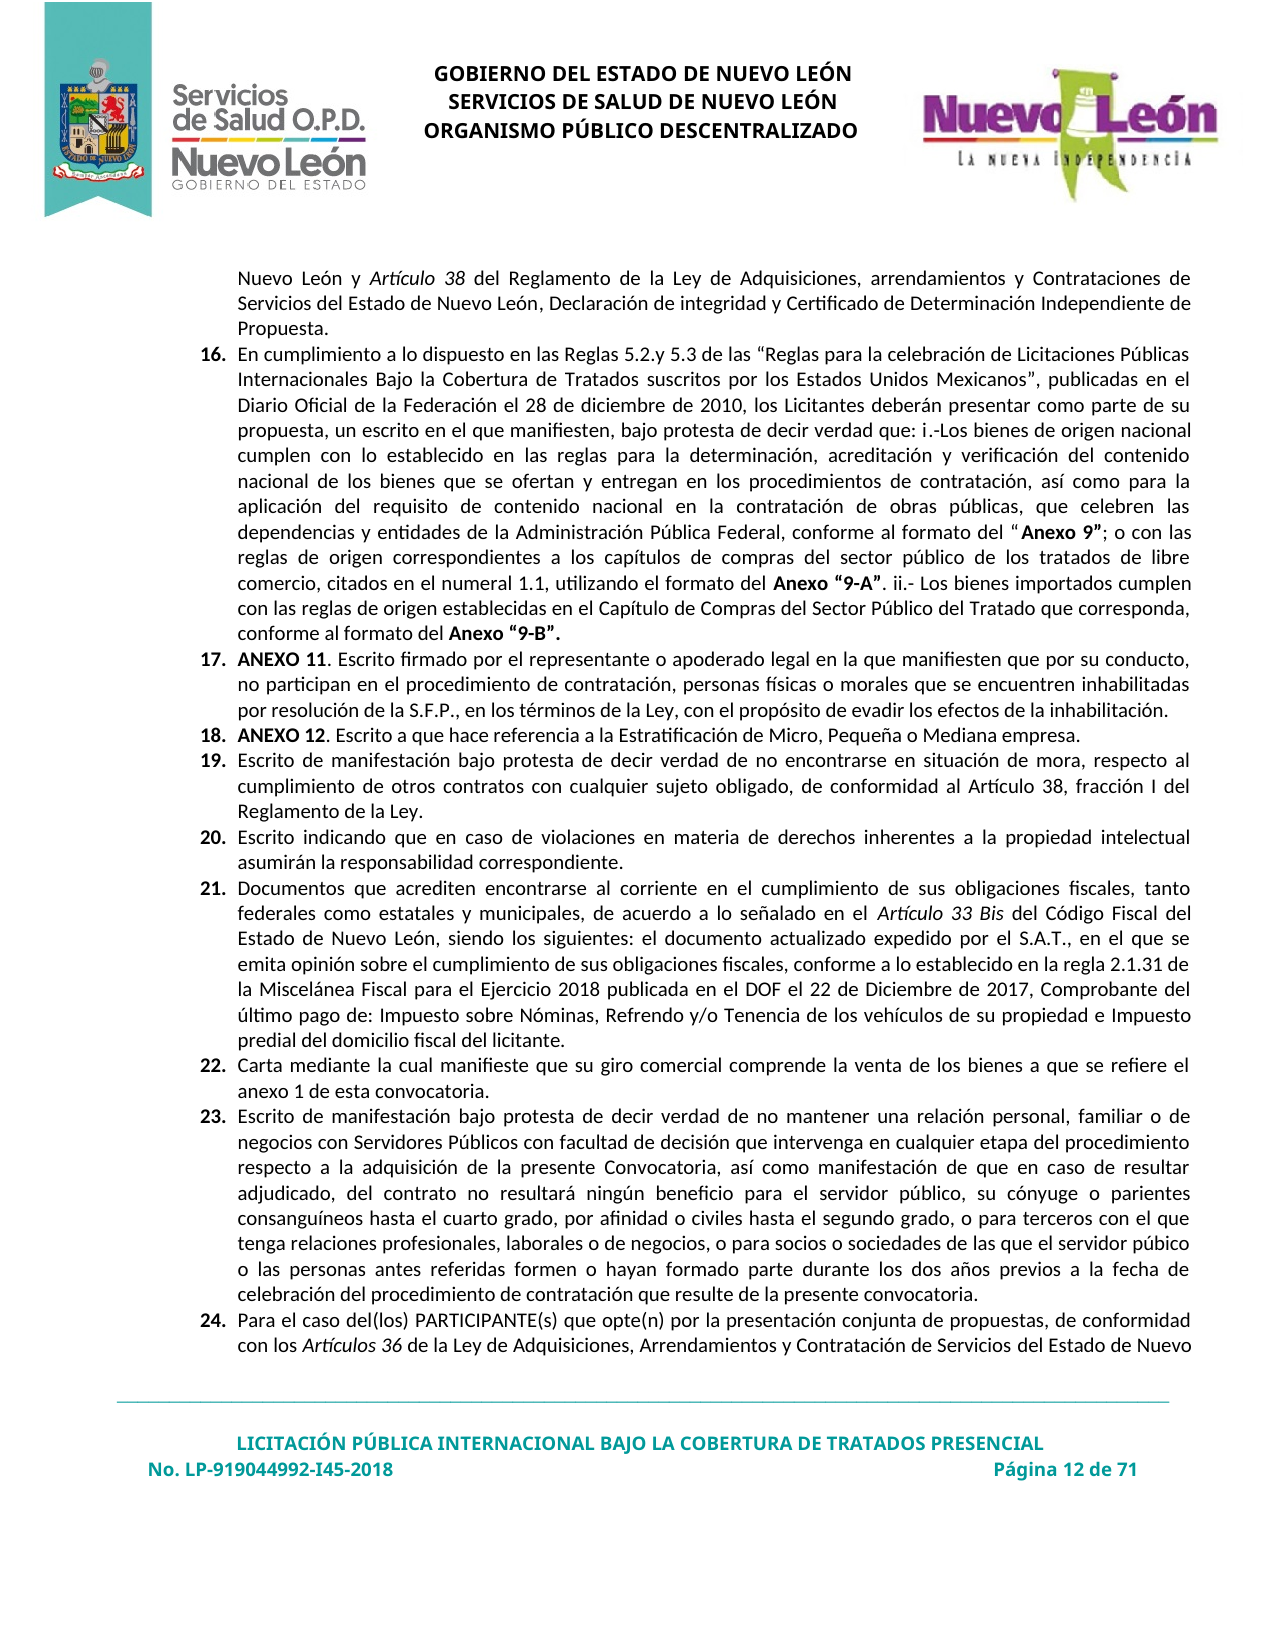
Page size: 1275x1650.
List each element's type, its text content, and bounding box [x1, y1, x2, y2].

list Escrito indicando que en caso de violaciones en materia de derechos inherentes a la propiedad intelectual asumirán la responsabilidad correspondiente. [200, 824, 1192, 875]
list ANEXO 12. Escrito a que hace referencia a la Estratificación de Micro, Pequeña o Mediana empresa. [200, 722, 1192, 748]
list Documentos que acrediten encontrarse al corriente en el cumplimiento de sus obligaciones fiscales, tanto federales como estatales y municipales, de acuerdo a lo señalado en el Artículo 33 Bis del Código Fiscal del Estado de Nuevo León, siendo los siguientes: el documento actualizado expedido por el S.A.T., en el que se emita opinión sobre el cumplimiento de sus obligaciones fiscales, conforme a lo establecido en la regla 2.1.31 de la Miscelánea Fiscal para el Ejercicio 2018 publicada en el DOF el 22 de Diciembre de 2017, Comprobante del último pago de: Impuesto sobre Nóminas, Refrendo y/o Tenencia de los vehículos de su propiedad e Impuesto predial del domicilio fiscal del licitante. [200, 875, 1192, 1053]
list Escrito de manifestación bajo protesta de decir verdad de no mantener una relación personal, familiar o de negocios con Servidores Públicos con facultad de decisión que intervenga en cualquier etapa del procedimiento respecto a la adquisición de la presente Convocatoria, así como manifestación de que en caso de resultar adjudicado, del contrato no resultará ningún beneficio para el servidor público, su cónyuge o parientes consanguíneos hasta el cuarto grado, por afinidad o civiles hasta el segundo grado, o para terceros con el que tenga relaciones profesionales, laborales o de negocios, o para socios o sociedades de las que el servidor púbico o las personas antes referidas formen o hayan formado parte durante los dos años previos a la fecha de celebración del procedimiento de contratación que resulte de la presente convocatoria. [200, 1103, 1192, 1307]
list ANEXO 11. Escrito firmado por el representante o apoderado legal en la que manifiesten que por su conducto, no participan en el procedimiento de contratación, personas físicas o morales que se encuentren inhabilitadas por resolución de la S.F.P., en los términos de la Ley, con el propósito de evadir los efectos de la inhabilitación. [200, 646, 1192, 722]
list En cumplimiento a lo dispuesto en las Reglas 5.2.y 5.3 de las “Reglas para la celebración de Licitaciones Públicas Internacionales Bajo la Cobertura de Tratados suscritos por los Estados Unidos Mexicanos”, publicadas en el Diario Oficial de la Federación el 28 de diciembre de 2010, los Licitantes deberán presentar como parte de su propuesta, un escrito en el que manifiesten, bajo protesta de decir verdad que: i.-Los bienes de origen nacional cumplen con lo establecido en las reglas para la determinación, acreditación y verificación del contenido nacional de los bienes que se ofertan y entregan en los procedimientos de contratación, así como para la aplicación del requisito de contenido nacional en la contratación de obras públicas, que celebren las dependencias y entidades de la Administración Pública Federal, conforme al formato del “Anexo 9”; o con las reglas de origen correspondientes a los capítulos de compras del sector público de los tratados de libre comercio, citados en el numeral 1.1, utilizando el formato del Anexo “9-A”. ii.- Los bienes importados cumplen con las reglas de origen establecidas en el Capítulo de Compras del Sector Público del Tratado que corresponda, conforme al formato del Anexo “9-B”. [200, 341, 1192, 646]
picture [15, 2, 1249, 229]
list Escrito de manifestación bajo protesta de decir verdad de no encontrarse en situación de mora, respecto al cumplimiento de otros contratos con cualquier sujeto obligado, de conformidad al Artículo 38, fracción I del Reglamento de la Ley. [200, 748, 1192, 824]
list Carta mediante la cual manifieste que su giro comercial comprende la venta de los bienes a que se refiere el anexo 1 de esta convocatoria. [200, 1053, 1192, 1103]
